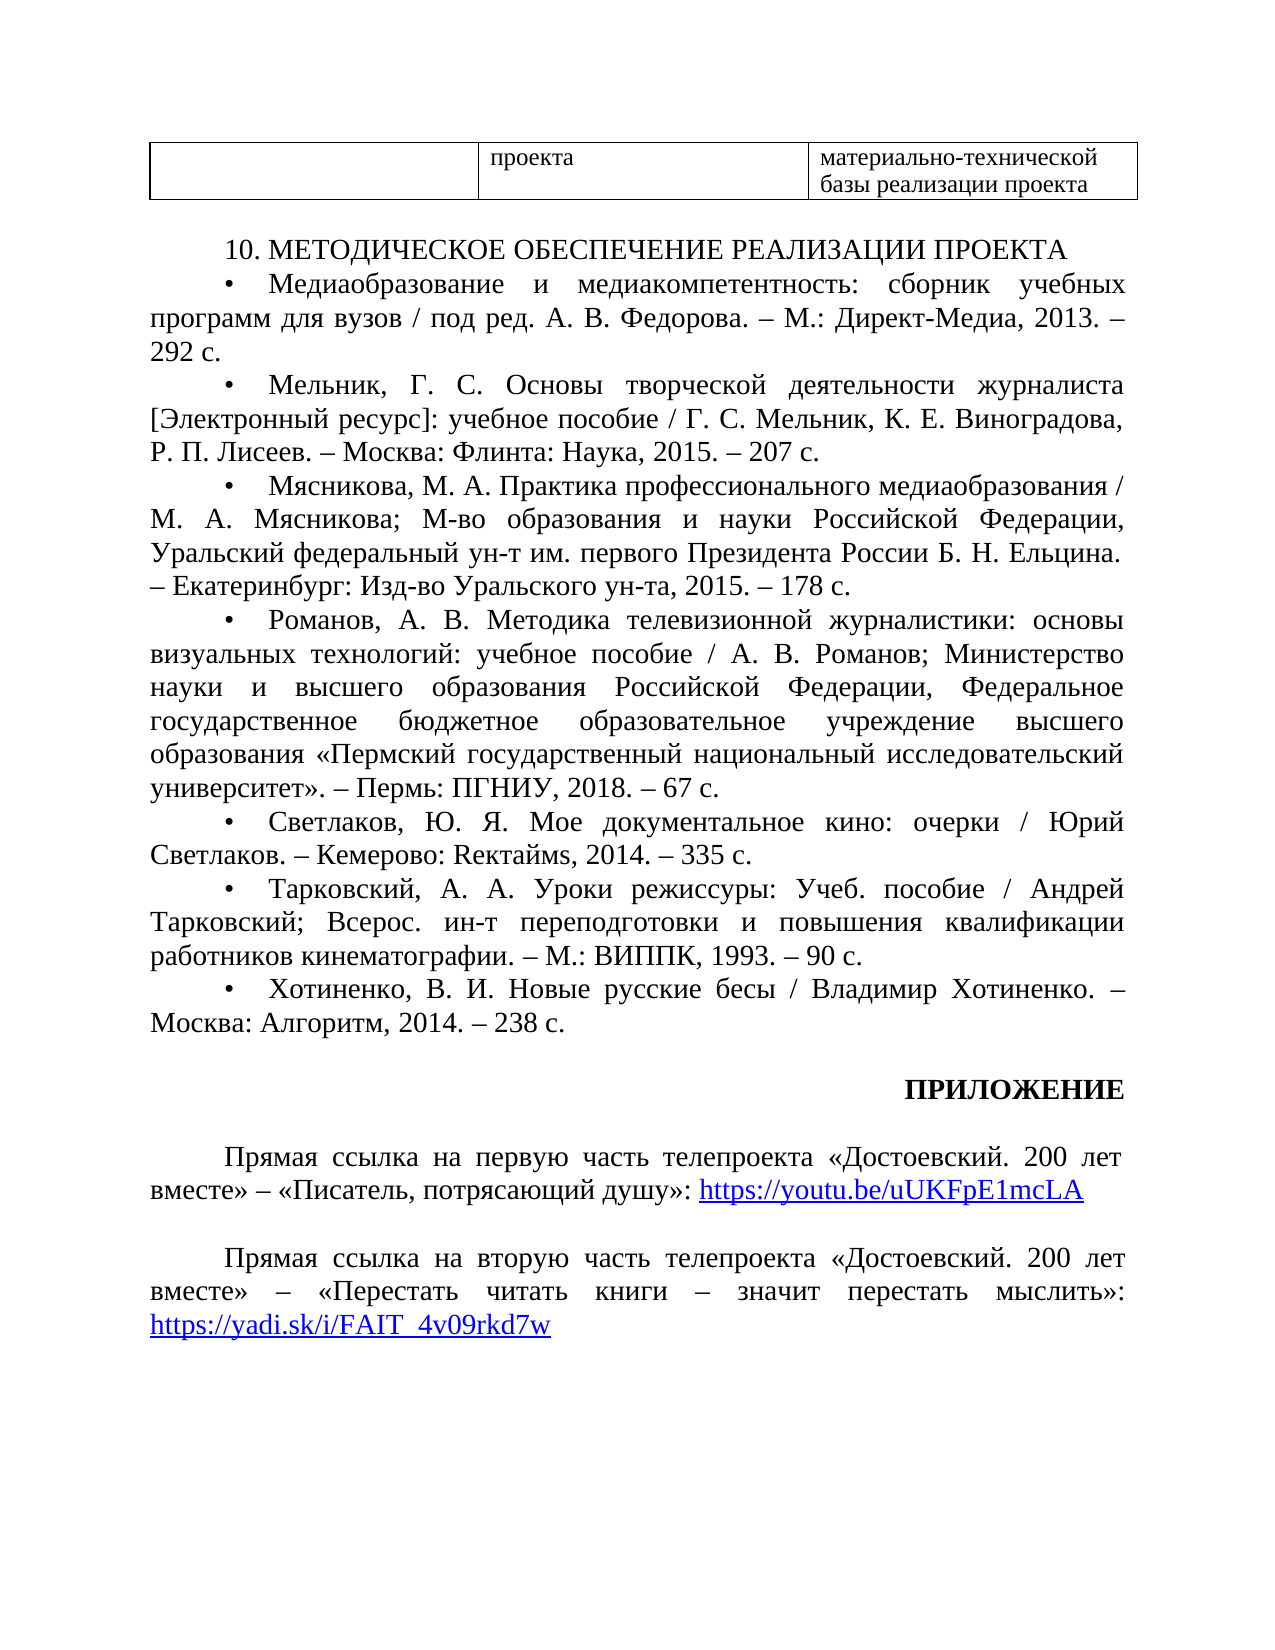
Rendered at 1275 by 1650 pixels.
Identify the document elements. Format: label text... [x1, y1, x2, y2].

list Мельник, Г. С. Основы творческой деятельности журналиста [Электронный ресурс]: учебное пособие / Г. С. Мельник, К. Е. Виноградова, Р. П. Лисеев. – Москва: Флинта: Наука, 2015. – 207 с. [150, 367, 1124, 468]
text Прямая ссылка на вторую часть телепроекта «Достоевский. 200 лет вместе» – «Перестать читать книги – значит перестать мыслить»: https://yadi.sk/i/FAIT_4v09rkd7w [150, 1240, 1126, 1341]
table_header [151, 143, 478, 199]
text Прямая ссылка на первую часть телепроекта «Достоевский. 200 лет вместе» – «Писатель, потрясающий душу»: https://youtu.be/uUKFpE1mcLA [150, 1139, 1148, 1206]
text 10. МЕТОДИЧЕСКОЕ ОБЕСПЕЧЕНИЕ РЕАЛИЗАЦИИ ПРОЕКТА [224, 233, 1148, 267]
list Медиаобразование и медиакомпетентность: сборник учебных программ для вузов / под ред. А. В. Федорова. – М.: Директ-Медиа, 2013. – 292 c. [150, 267, 1126, 367]
list Екатеринбург: Изд-во Уральского ун-та, 2015. – 178 с. [150, 569, 1148, 602]
list Светлаков, Ю. Я. Мое документальное кино: очерки / Юрий Светлаков. – Кемерово: Rектаймs, 2014. – 335 с. [150, 804, 1124, 871]
list Романов, А. В. Методика телевизионной журналистики: основы визуальных технологий: учебное пособие / А. В. Романов; Министерство науки и высшего образования Российской Федерации, Федеральное государственное бюджетное образовательное учреждение высшего образования «Пермский государственный национальный исследовательский университет». – Пермь: ПГНИУ, 2018. – 67 с. [150, 602, 1124, 803]
list Тарковский, А. А. Уроки режиссуры: Учеб. пособие / Андрей Тарковский; Всерос. ин-т переподготовки и повышения квалификации работников кинематографии. – М.: ВИППК, 1993. – 90 с. [150, 871, 1124, 971]
list Мясникова, М. А. Практика профессионального медиаобразования / М. А. Мясникова; М-во образования и науки Российской Федерации, Уральский федеральный ун-т им. первого Президента России Б. Н. Ельцина. [150, 468, 1124, 569]
text ПРИЛОЖЕНИЕ [137, 1072, 1125, 1106]
list Хотиненко, В. И. Новые русские бесы / Владимир Хотиненко. – Москва: Алгоритм, 2014. – 238 с. [150, 971, 1125, 1038]
table_header материально-технической базы реализации проекта [809, 143, 1137, 199]
table_header проекта [479, 143, 808, 199]
